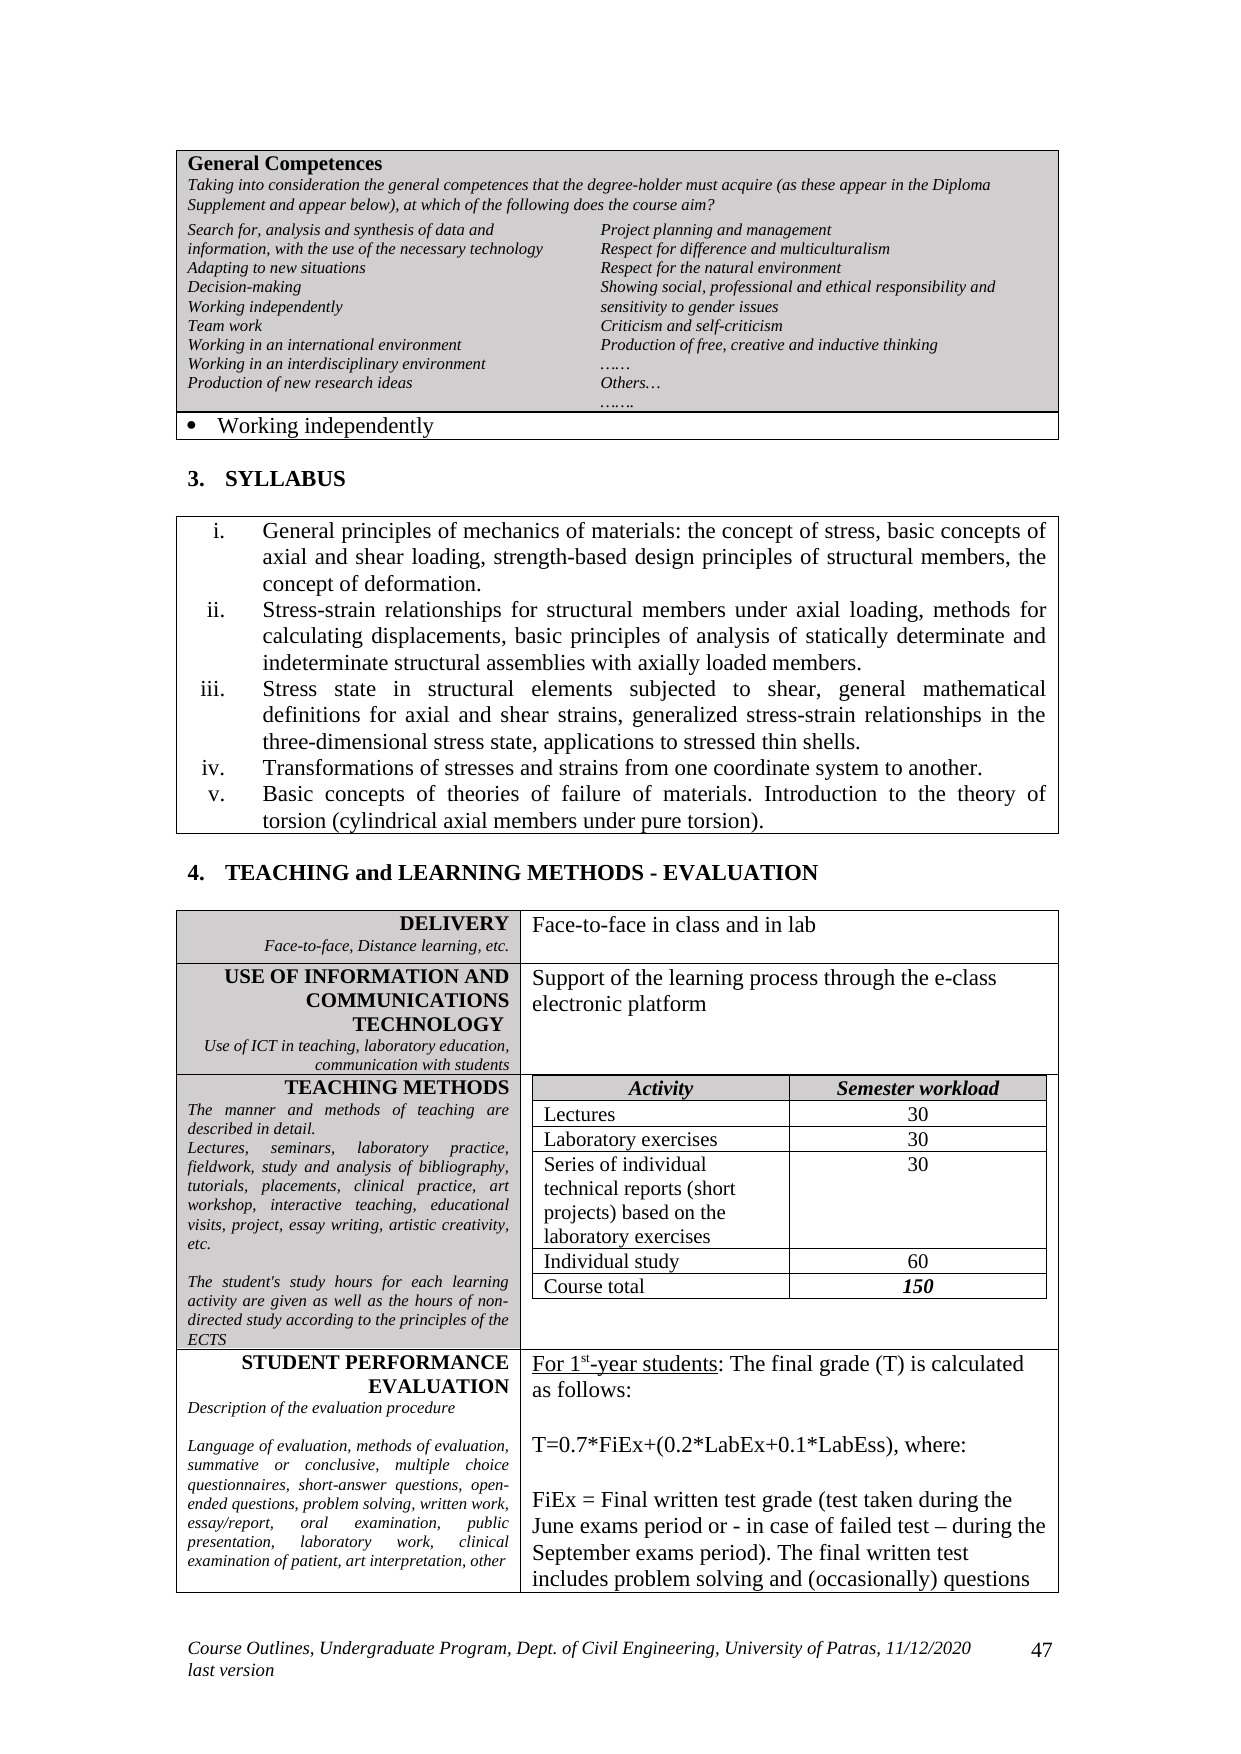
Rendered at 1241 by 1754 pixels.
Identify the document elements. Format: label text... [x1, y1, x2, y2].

table_header DELIVERY Face-to-face, Distance learning, etc. [177, 911, 520, 963]
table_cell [177, 1350, 520, 1592]
list TEACHING and LEARNING METHODS - EVALUATION [187, 859, 1053, 886]
table_cell USE OF INFORMATION AND COMMUNICATIONS TECHNOLOGY Use of ICT in teaching, laboratory education, communication with students [177, 964, 520, 1074]
table_cell Support of the learning process through the e-class electronic platform [521, 964, 1058, 1074]
table_header Face-to-face in class and in lab [521, 911, 1058, 963]
table_cell Project planning and management Respect for difference and multiculturalism Respect for the natural environment Showing social, professional and ethical responsibility and sensitivity to gender issues Criticism and self-criticism Production of free, creative and inductive thinking …… Others… ……. [589, 220, 1058, 411]
table_cell [521, 1075, 1058, 1348]
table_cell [521, 1350, 1058, 1592]
list SYLLABUS [187, 465, 1053, 491]
table_cell Taking into consideration the general competences that the degree-holder must acquire (as these appear in the Diploma Supplement and appear below), at which of the following does the course aim? [177, 175, 1058, 220]
table_cell Search for, analysis and synthesis of data and information, with the use of the necessary technology Adapting to new situations Decision-making Working independently Team work Working in an international environment Working in an interdisciplinary environment Production of new research ideas [177, 220, 589, 411]
table_header General principles of mechanics of materials: the concept of stress, basic concepts of axial and shear loading, strength-based design principles of structural members, the concept of deformation. Stress-strain relationships for structural members under axial loading, methods for calculating displacements, basic principles of analysis of statically determinate and indeterminate structural assemblies with axially loaded members. Stress state in structural elements subjected to shear, general mathematical definitions for axial and shear strains, generalized stress-strain relationships in the three-dimensional stress state, applications to stressed thin shells. Transformations of stresses and strains from one coordinate system to another. Basic concepts of theories of failure of materials. Introduction to the theory of torsion (cylindrical axial members under pure torsion). [177, 517, 1058, 833]
table_cell TEACHING METHODS The manner and methods of teaching are described in detail. Lectures, seminars, laboratory practice, fieldwork, study and analysis of bibliography, tutorials, placements, clinical practice, art workshop, interactive teaching, educational visits, project, essay writing, artistic creativity, etc. The student's study hours for each learning activity are given as well as the hours of non-directed study according to the principles of the ECTS [177, 1075, 520, 1348]
table_cell Working independently [177, 413, 1058, 439]
table_cell General Competences [177, 151, 1058, 175]
